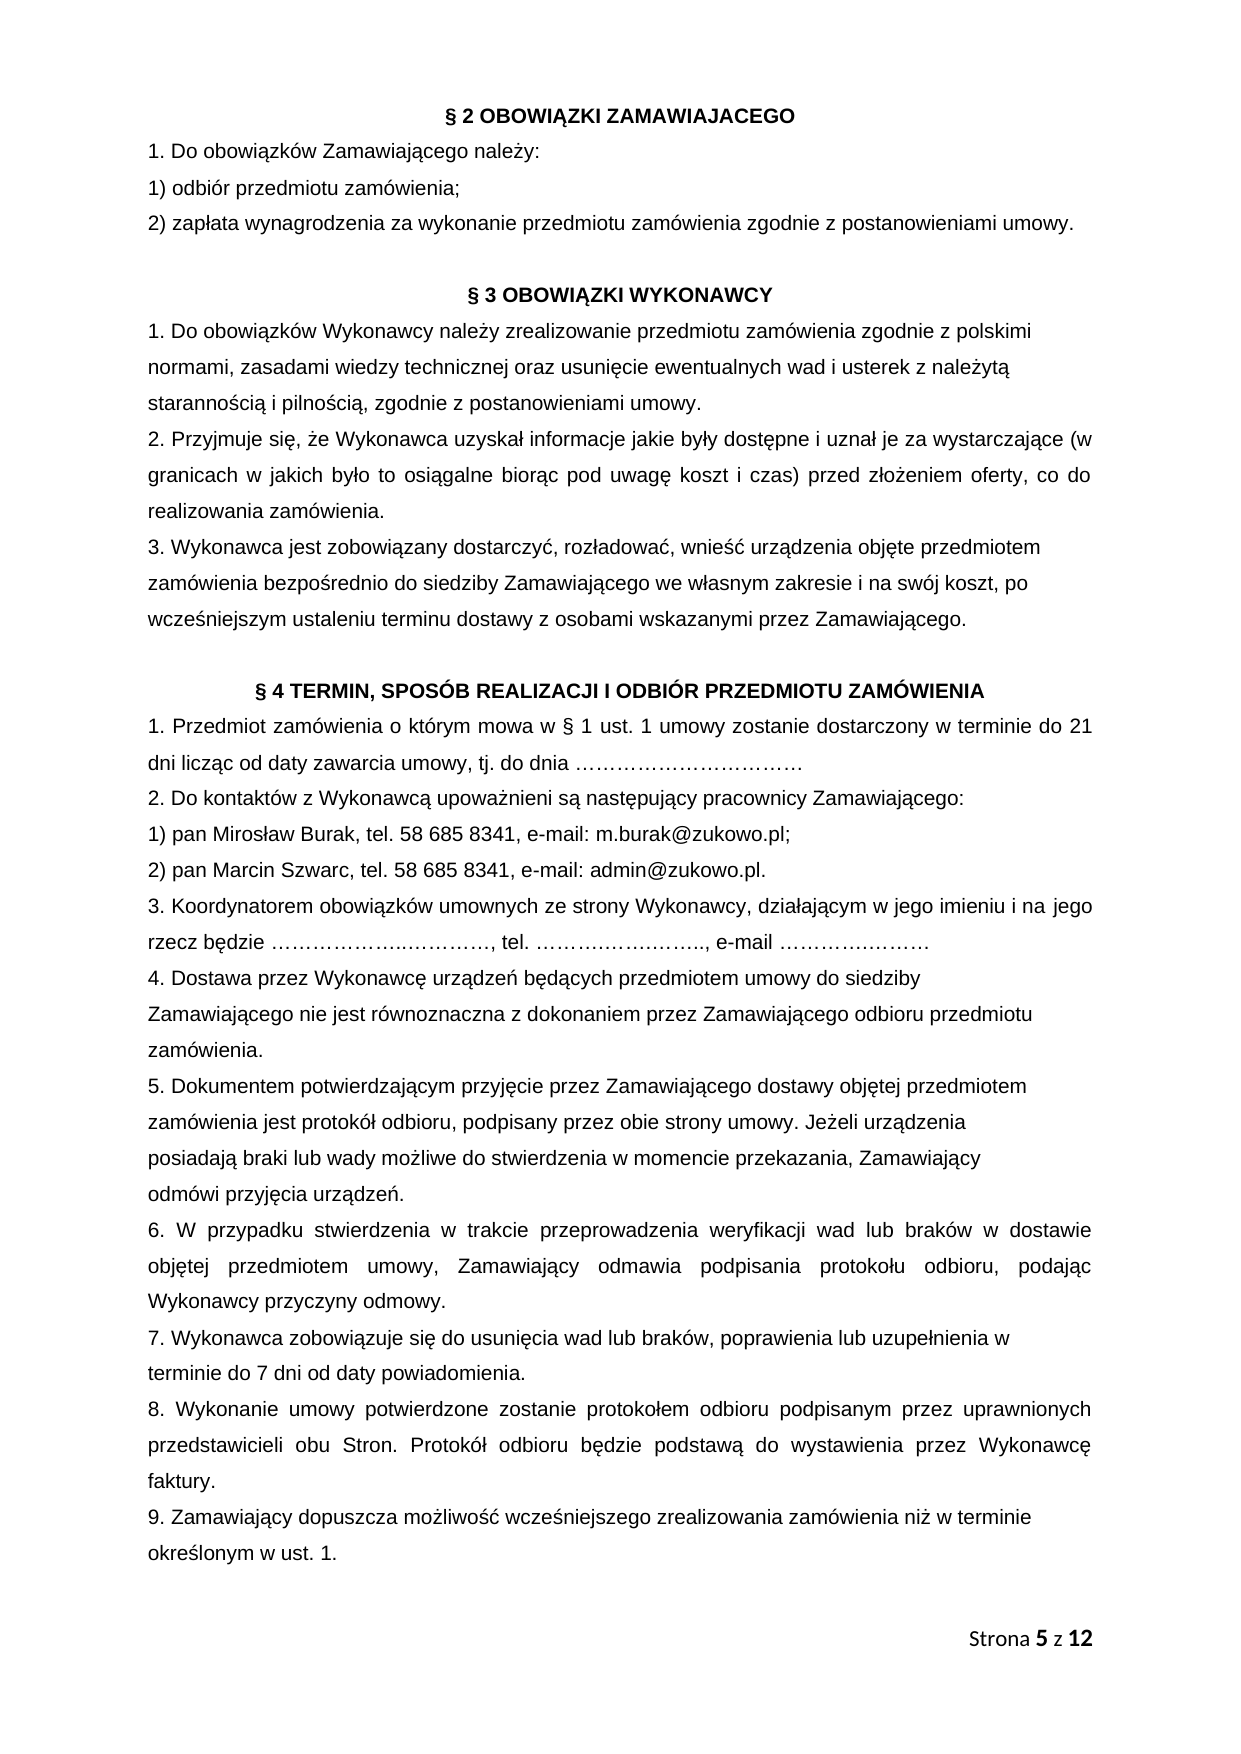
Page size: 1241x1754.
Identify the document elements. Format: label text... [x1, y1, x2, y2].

text 6. W przypadku stwierdzenia w trakcie przeprowadzenia weryfikacji wad lub braków w dostawie objętej przedmiotem umowy, Zamawiający odmawia podpisania protokołu odbioru, podając Wykonawcy przyczyny odmowy. [148, 1217, 1093, 1313]
text 2) pan Marcin Szwarc, tel. 58 685 8341, e-mail: admin@zukowo.pl. [148, 858, 1093, 882]
text zamówienia jest protokół odbioru, podpisany przez obie strony umowy. Jeżeli urządzenia [148, 1110, 1093, 1134]
text starannością i pilnością, zgodnie z postanowieniami umowy. [148, 391, 1093, 415]
text 1. Do obowiązków Wykonawcy należy zrealizowanie przedmiotu zamówienia zgodnie z polskimi [148, 319, 1093, 343]
subtitle § 4 TERMIN, SPOSÓB REALIZACJI I ODBIÓR PRZEDMIOTU ZAMÓWIENIA [148, 678, 1093, 702]
text 3. Koordynatorem obowiązków umownych ze strony Wykonawcy, działającym w jego imieniu i na jego rzecz będzie ………………..…………, tel. ……….…….…….., e-mail ………….……… [148, 894, 1093, 954]
subtitle § 3 OBOWIĄZKI WYKONAWCY [148, 283, 1093, 307]
text 2. Do kontaktów z Wykonawcą upoważnieni są następujący pracownicy Zamawiającego: [148, 786, 1093, 810]
text 4. Dostawa przez Wykonawcę urządzeń będących przedmiotem umowy do siedziby [148, 966, 1093, 990]
text 7. Wykonawca zobowiązuje się do usunięcia wad lub braków, poprawienia lub uzupełnienia w [148, 1325, 1093, 1349]
text 2. Przyjmuje się, że Wykonawca uzyskał informacje jakie były dostępne i uznał je za wystarczające (w granicach w jakich było to osiągalne biorąc pod uwagę koszt i czas) przed złożeniem oferty, co do realizowania zamówienia. [148, 427, 1093, 523]
text terminie do 7 dni od daty powiadomienia. [148, 1361, 1093, 1385]
subtitle § 2 OBOWIĄZKI ZAMAWIAJACEGO [148, 103, 1093, 127]
text 5. Dokumentem potwierdzającym przyjęcie przez Zamawiającego dostawy objętej przedmiotem [148, 1074, 1093, 1098]
text 2) zapłata wynagrodzenia za wykonanie przedmiotu zamówienia zgodnie z postanowieniami umowy. [148, 211, 1093, 235]
text posiadają braki lub wady możliwe do stwierdzenia w momencie przekazania, Zamawiający [148, 1146, 1093, 1169]
text 3. Wykonawca jest zobowiązany dostarczyć, rozładować, wnieść urządzenia objęte przedmiotem [148, 535, 1093, 559]
text 1) pan Mirosław Burak, tel. 58 685 8341, e-mail: m.burak@zukowo.pl; [148, 822, 1093, 846]
text zamówienia bezpośrednio do siedziby Zamawiającego we własnym zakresie i na swój koszt, po [148, 571, 1093, 594]
text odmówi przyjęcia urządzeń. [148, 1182, 1093, 1206]
text 1. Przedmiot zamówienia o którym mowa w § 1 ust. 1 umowy zostanie dostarczony w terminie do 21 dni licząc od daty zawarcia umowy, tj. do dnia …………………………… [148, 714, 1093, 774]
text 8. Wykonanie umowy potwierdzone zostanie protokołem odbioru podpisanym przez uprawnionych przedstawicieli obu Stron. Protokół odbioru będzie podstawą do wystawienia przez Wykonawcę faktury. [148, 1397, 1093, 1493]
text zamówienia. [148, 1038, 1093, 1062]
text wcześniejszym ustaleniu terminu dostawy z osobami wskazanymi przez Zamawiającego. [148, 607, 1093, 631]
text 1. Do obowiązków Zamawiającego należy: [148, 139, 1093, 163]
text Zamawiającego nie jest równoznaczna z dokonaniem przez Zamawiającego odbioru przedmiotu [148, 1002, 1093, 1026]
text 1) odbiór przedmiotu zamówienia; [148, 175, 1093, 199]
text normami, zasadami wiedzy technicznej oraz usunięcie ewentualnych wad i usterek z należytą [148, 355, 1093, 379]
text 9. Zamawiający dopuszcza możliwość wcześniejszego zrealizowania zamówienia niż w terminie [148, 1505, 1093, 1529]
text określonym w ust. 1. [148, 1541, 1093, 1565]
